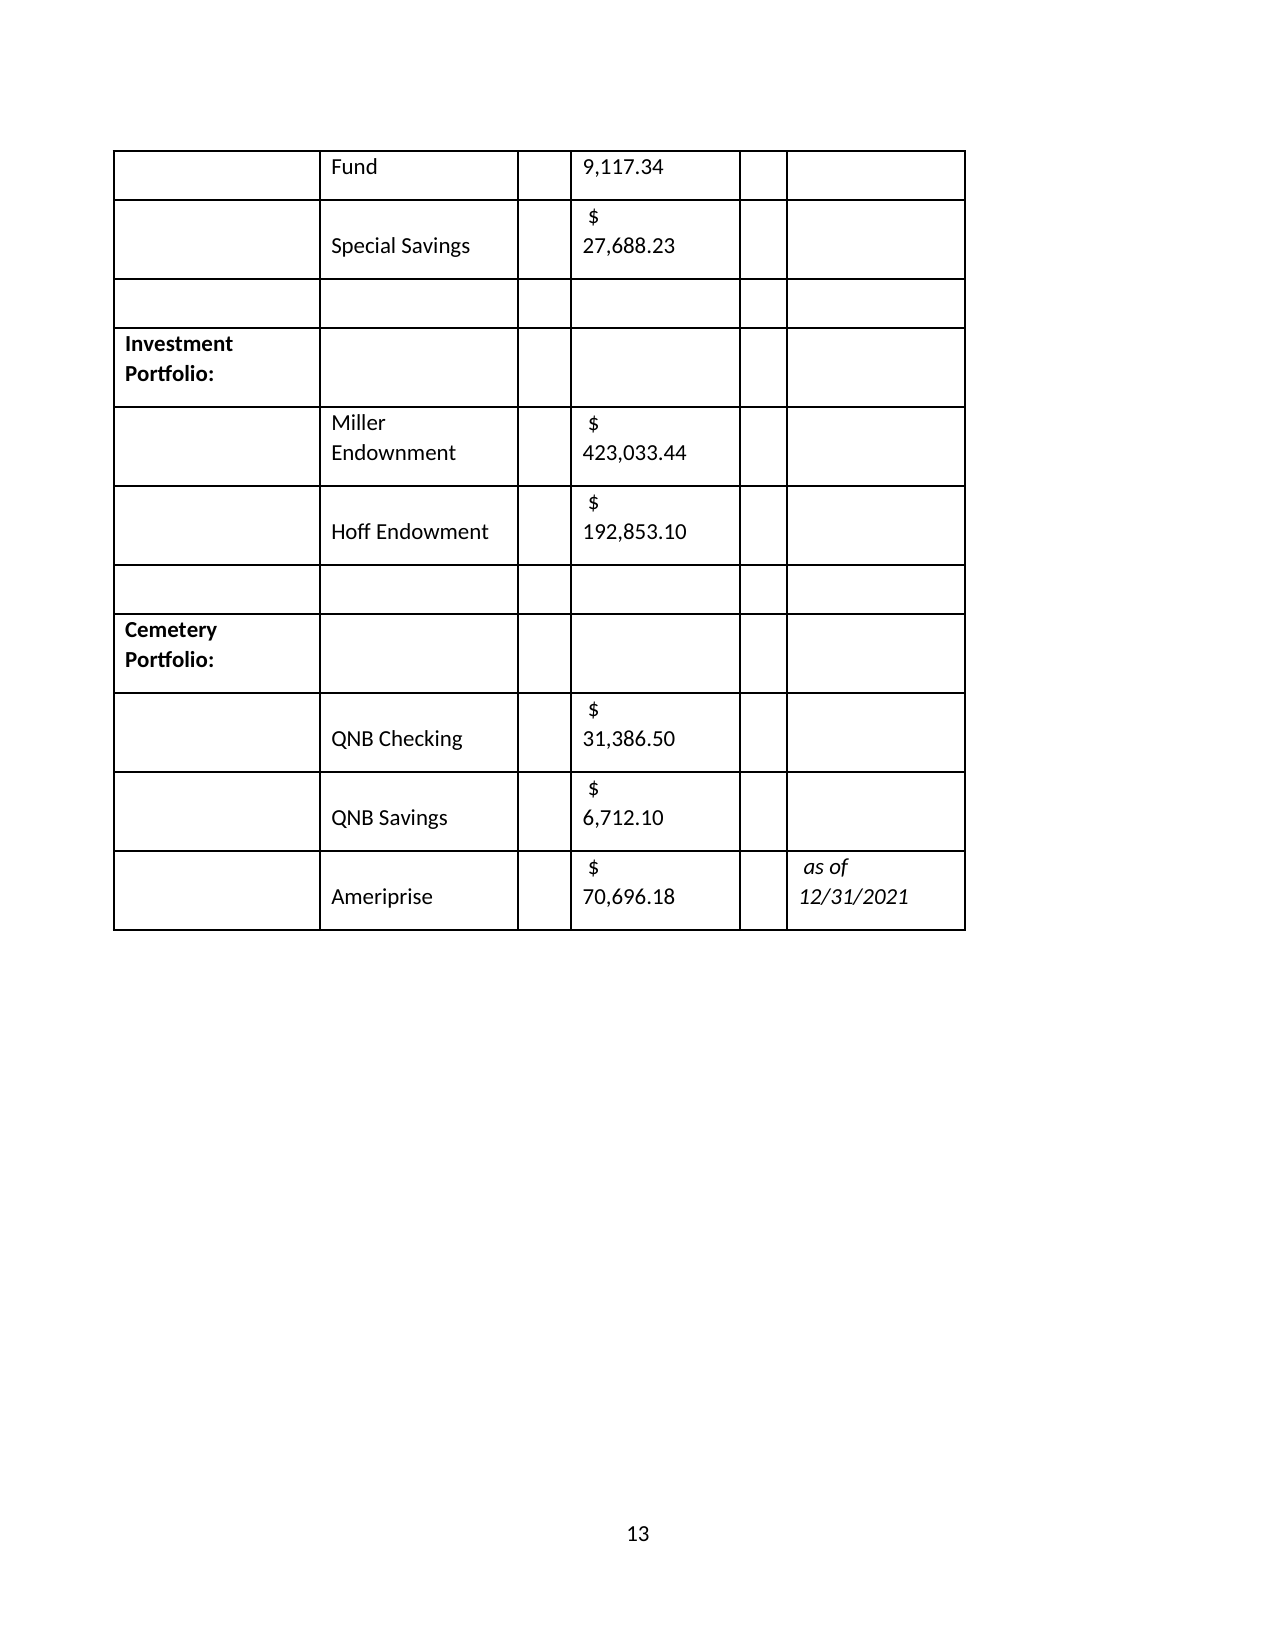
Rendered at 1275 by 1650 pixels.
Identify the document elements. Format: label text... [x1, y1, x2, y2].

table_cell [741, 694, 786, 771]
table_cell [321, 566, 517, 613]
table_cell [115, 773, 319, 850]
table_cell [519, 152, 570, 199]
table_cell [788, 329, 964, 406]
table_cell [741, 329, 786, 406]
table_cell [788, 408, 964, 485]
table_cell [321, 280, 517, 327]
table_cell Improvement Fund [321, 152, 517, 199]
table_cell [519, 280, 570, 327]
table_cell [519, 566, 570, 613]
table_cell [115, 152, 319, 199]
table_cell [788, 201, 964, 278]
table_cell [572, 329, 739, 406]
table_cell [519, 408, 570, 485]
table_cell [115, 852, 319, 929]
table_cell $ 70,696.18 [572, 852, 739, 929]
table_cell $ 31,386.50 [572, 694, 739, 771]
table_cell [115, 408, 319, 485]
table_cell [741, 152, 786, 199]
table_cell [519, 329, 570, 406]
table_cell QNB Checking [321, 694, 517, 771]
table_cell [572, 280, 739, 327]
table_cell [741, 852, 786, 929]
table_cell [741, 280, 786, 327]
table_cell [321, 615, 517, 692]
table_cell [788, 615, 964, 692]
table_cell Investment Portfolio: [115, 329, 319, 406]
table_cell $ 423,033.44 [572, 408, 739, 485]
table_cell [572, 566, 739, 613]
table_cell Hoff Endowment [321, 487, 517, 564]
table_cell [115, 201, 319, 278]
table_cell as of 12/31/2021 [788, 852, 964, 929]
table_cell [741, 773, 786, 850]
table_cell Special Savings [321, 201, 517, 278]
table_cell [741, 487, 786, 564]
table_cell [741, 615, 786, 692]
table_cell Cemetery Portfolio: [115, 615, 319, 692]
table_cell [115, 280, 319, 327]
table_cell $ 27,688.23 [572, 201, 739, 278]
table_cell [519, 487, 570, 564]
table_cell [519, 615, 570, 692]
table_cell [519, 694, 570, 771]
table_cell [321, 329, 517, 406]
table_cell [519, 201, 570, 278]
table_cell [741, 201, 786, 278]
table_cell [741, 408, 786, 485]
table_cell $ 6,712.10 [572, 773, 739, 850]
table_cell Ameriprise [321, 852, 517, 929]
table_cell [788, 487, 964, 564]
table_cell [115, 566, 319, 613]
table_cell $ 9,117.34 [572, 152, 739, 199]
table_cell [788, 152, 964, 199]
table_cell QNB Savings [321, 773, 517, 850]
table_cell $ 192,853.10 [572, 487, 739, 564]
table_cell [115, 487, 319, 564]
table_cell [115, 694, 319, 771]
table_cell [788, 694, 964, 771]
table_cell [519, 773, 570, 850]
table_cell [788, 566, 964, 613]
table_cell Miller Endownment [321, 408, 517, 485]
table_cell [788, 280, 964, 327]
table_cell [741, 566, 786, 613]
table_cell [572, 615, 739, 692]
table_cell [788, 773, 964, 850]
table_cell [519, 852, 570, 929]
